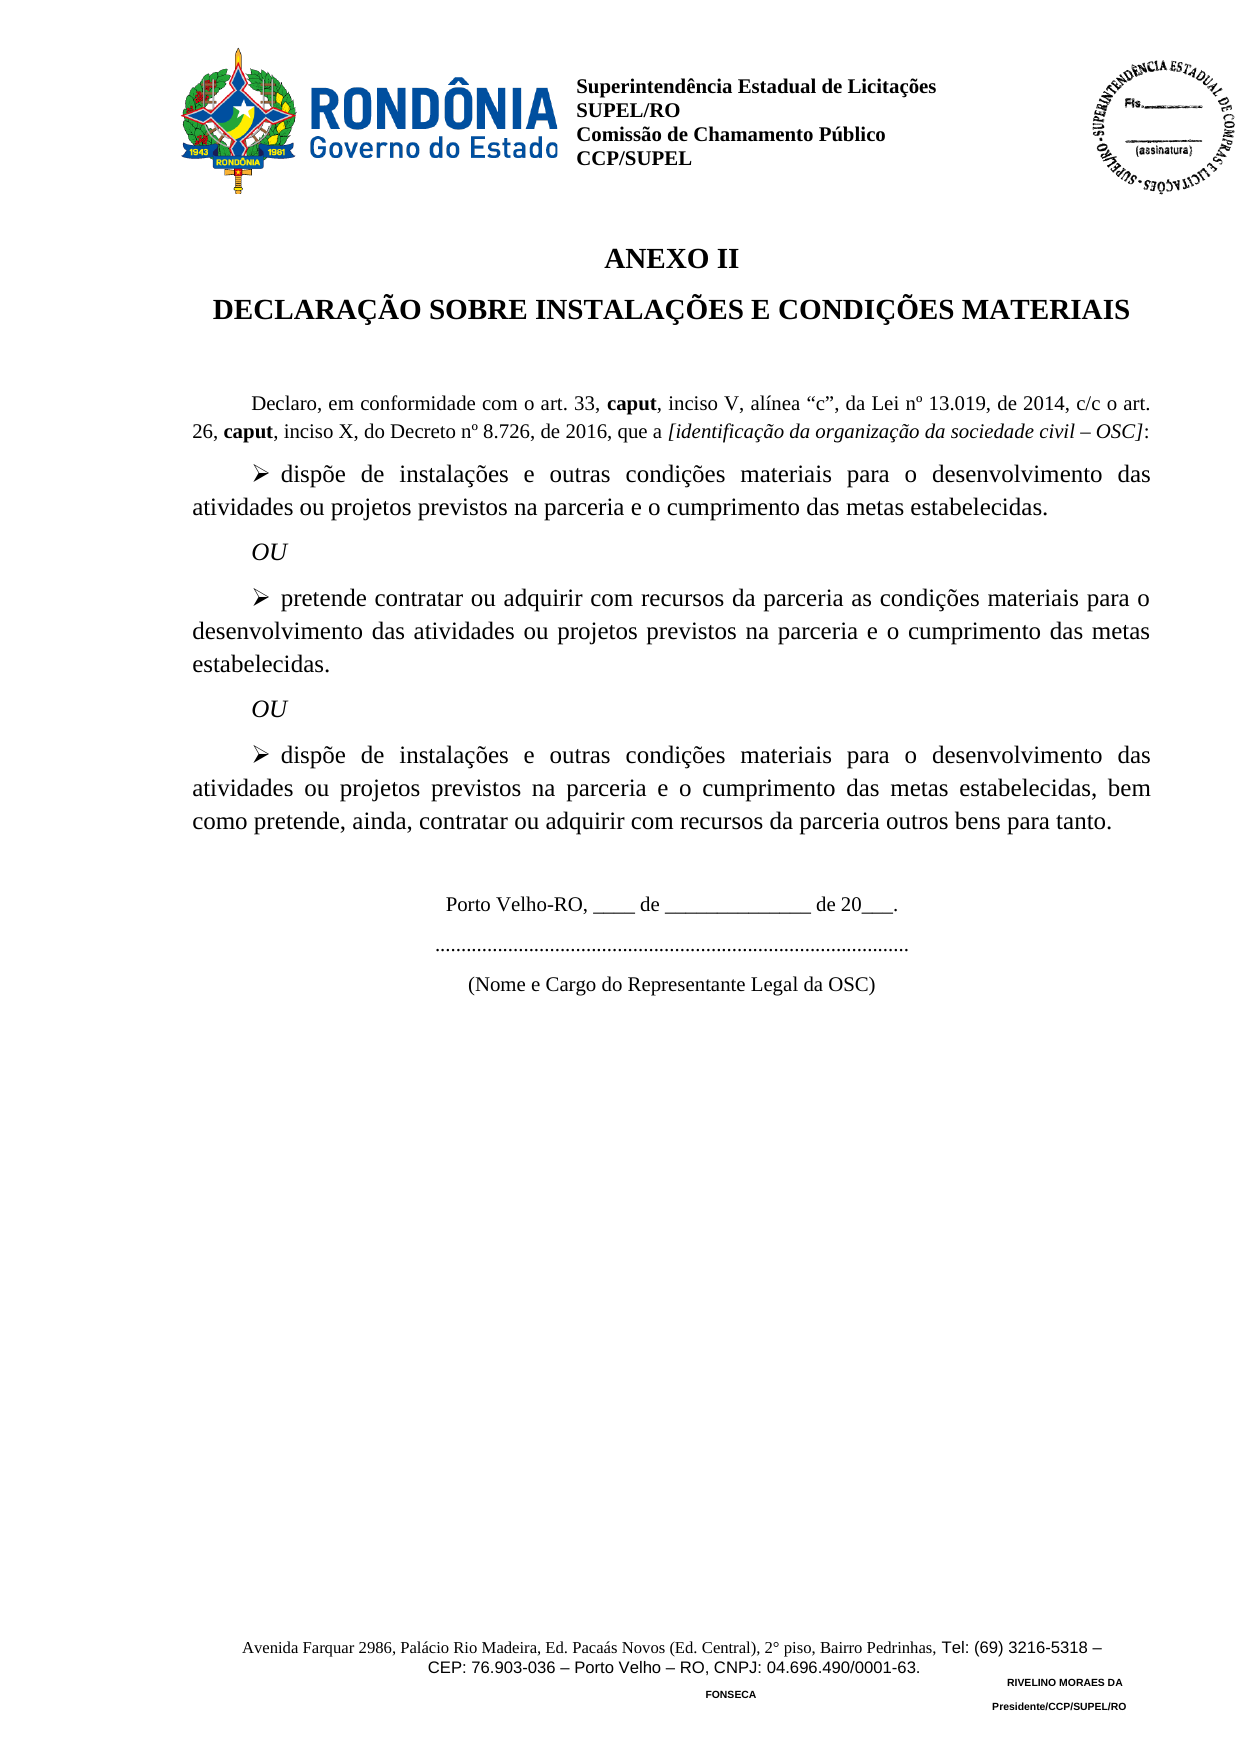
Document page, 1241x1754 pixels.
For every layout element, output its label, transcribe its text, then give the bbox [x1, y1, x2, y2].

text Porto Velho-RO, ____ de ______________ de 20___. [192, 892, 1152, 916]
picture [1081, 47, 1241, 202]
text Declaro, em conformidade com o art. 33, caput, inciso V, alínea “c”, da Lei nº 13.019, de 2014, c/c o art. 26, caput, inciso X, do Decreto nº 8.726, de 2016, que a [identificação da organização da sociedade civil – OSC]: [192, 391, 1152, 443]
list pretende contratar ou adquirir com recursos da parceria as condições materiais para o desenvolvimento das atividades ou projetos previstos na parceria e o cumprimento das metas estabelecidas. [192, 583, 1152, 678]
list OU [251, 694, 1152, 723]
text ........................................................................................... [192, 932, 1152, 956]
picture [180, 47, 558, 194]
text (Nome e Cargo do Representante Legal da OSC) [192, 972, 1152, 996]
text ANEXO II [192, 241, 1152, 274]
text DECLARAÇÃO SOBRE INSTALAÇÕES E CONDIÇÕES MATERIAIS [192, 292, 1152, 325]
list dispõe de instalações e outras condições materiais para o desenvolvimento das atividades ou projetos previstos na parceria e o cumprimento das metas estabelecidas. [192, 459, 1152, 521]
list OU [251, 537, 1152, 566]
list dispõe de instalações e outras condições materiais para o desenvolvimento das atividades ou projetos previstos na parceria e o cumprimento das metas estabelecidas, bem como pretende, ainda, contratar ou adquirir com recursos da parceria outros bens para tanto. [192, 740, 1152, 835]
